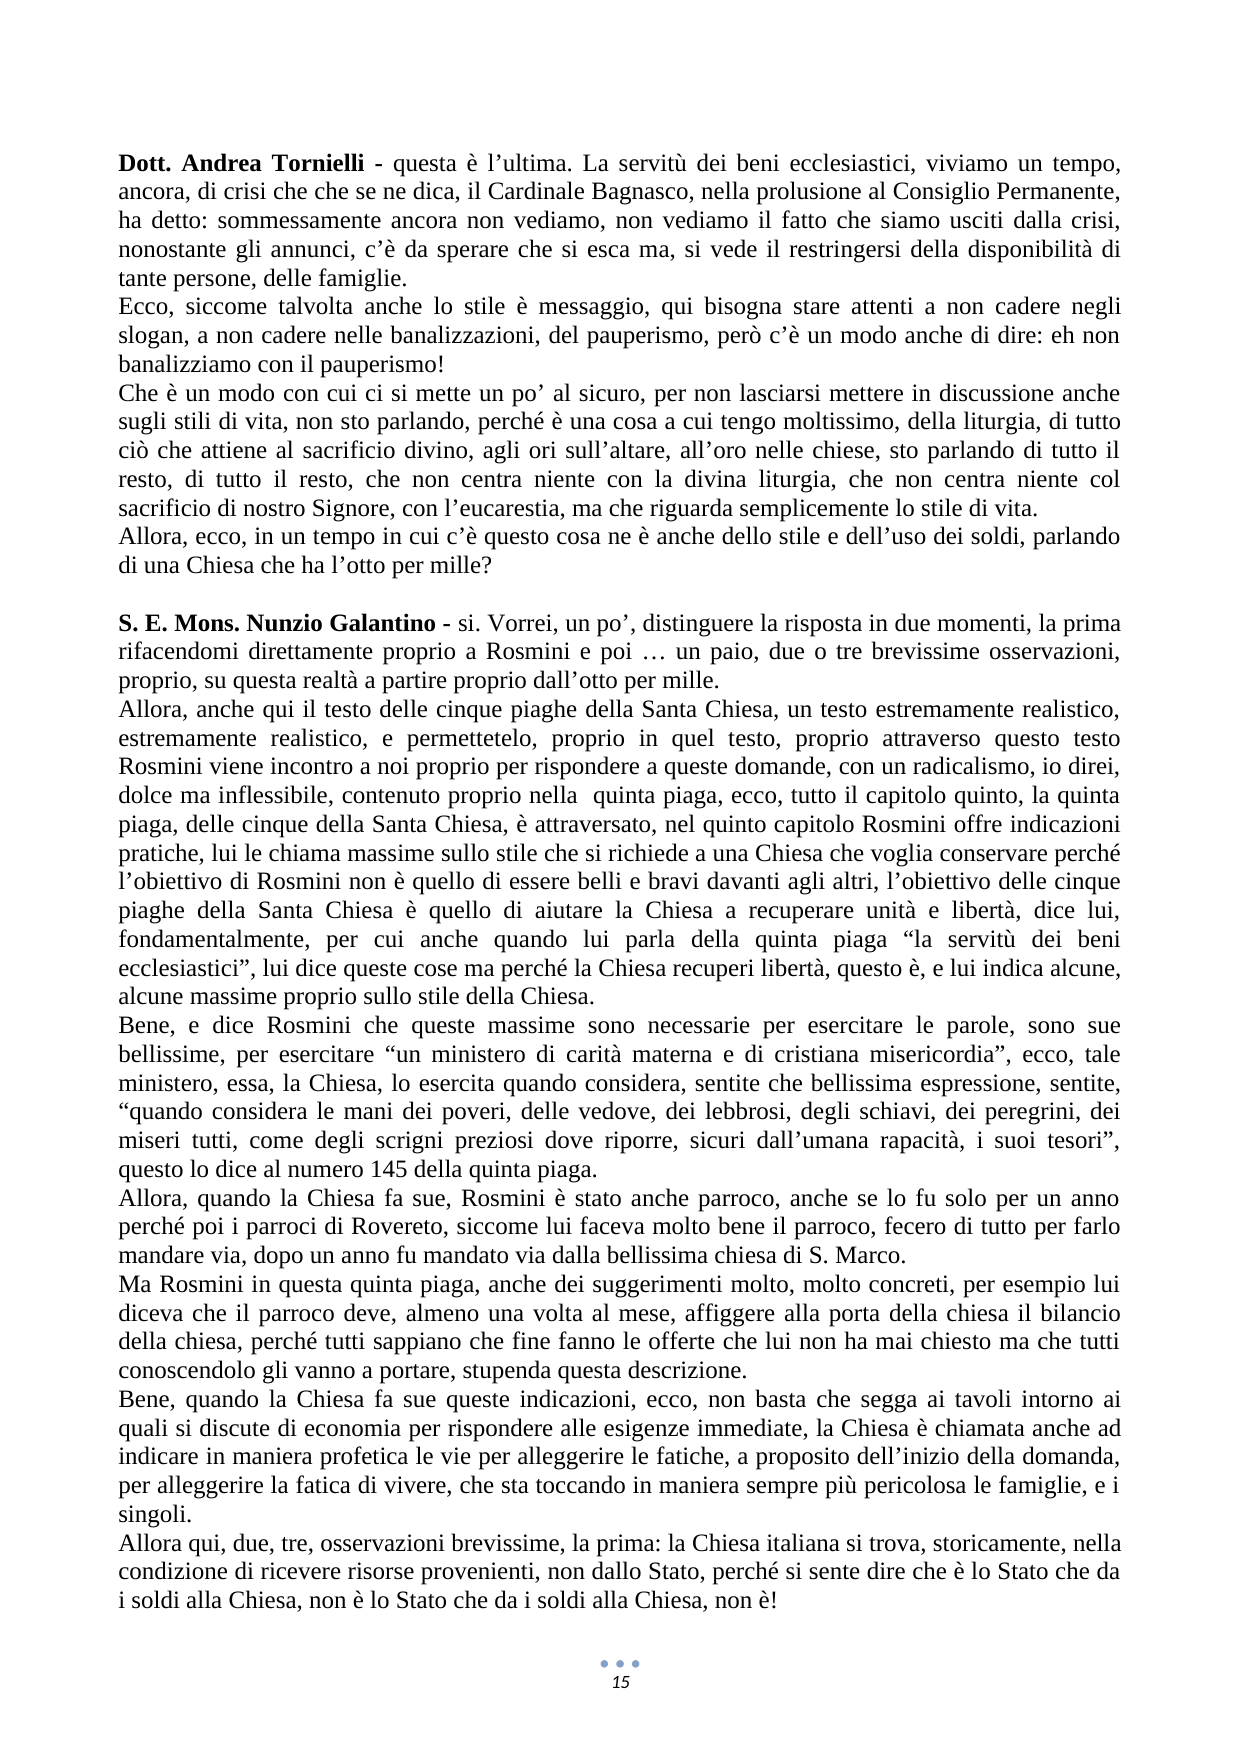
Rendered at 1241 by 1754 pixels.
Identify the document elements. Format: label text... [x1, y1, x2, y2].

text Allora qui, due, tre, osservazioni brevissime, la prima: la Chiesa italiana si trova, storicamente, nella condizione di ricevere risorse provenienti, non dallo Stato, perché si sente dire che è lo Stato che da i soldi alla Chiesa, non è lo Stato che da i soldi alla Chiesa, non è! [118, 1528, 1122, 1614]
text Allora, ecco, in un tempo in cui c’è questo cosa ne è anche dello stile e dell’uso dei soldi, parlando di una Chiesa che ha l’otto per mille? [118, 521, 1122, 579]
text Allora, anche qui il testo delle cinque piaghe della Santa Chiesa, un testo estremamente realistico, estremamente realistico, e permettetelo, proprio in quel testo, proprio attraverso questo testo Rosmini viene incontro a noi proprio per rispondere a queste domande, con un radicalismo, io direi, dolce ma inflessibile, contenuto proprio nella quinta piaga, ecco, tutto il capitolo quinto, la quinta piaga, delle cinque della Santa Chiesa, è attraversato, nel quinto capitolo Rosmini offre indicazioni pratiche, lui le chiama massime sullo stile che si richiede a una Chiesa che voglia conservare perché l’obiettivo di Rosmini non è quello di essere belli e bravi davanti agli altri, l’obiettivo delle cinque piaghe della Santa Chiesa è quello di aiutare la Chiesa a recuperare unità e libertà, dice lui, fondamentalmente, per cui anche quando lui parla della quinta piaga “la servitù dei beni ecclesiastici”, lui dice queste cose ma perché la Chiesa recuperi libertà, questo è, e lui indica alcune, alcune massime proprio sullo stile della Chiesa. [118, 694, 1122, 1010]
text Bene, quando la Chiesa fa sue queste indicazioni, ecco, non basta che segga ai tavoli intorno ai quali si discute di economia per rispondere alle esigenze immediate, la Chiesa è chiamata anche ad indicare in maniera profetica le vie per alleggerire le fatiche, a proposito dell’inizio della domanda, per alleggerire la fatica di vivere, che sta toccando in maniera sempre più pericolosa le famiglie, e i singoli. [118, 1384, 1122, 1528]
text Dott. Andrea Tornielli - questa è l’ultima. La servitù dei beni ecclesiastici, viviamo un tempo, ancora, di crisi che che se ne dica, il Cardinale Bagnasco, nella prolusione al Consiglio Permanente, ha detto: sommessamente ancora non vediamo, non vediamo il fatto che siamo usciti dalla crisi, nonostante gli annunci, c’è da sperare che si esca ma, si vede il restringersi della disponibilità di tante persone, delle famiglie. [118, 148, 1122, 291]
text Che è un modo con cui ci si mette un po’ al sicuro, per non lasciarsi mettere in discussione anche sugli stili di vita, non sto parlando, perché è una cosa a cui tengo moltissimo, della liturgia, di tutto ciò che attiene al sacrificio divino, agli ori sull’altare, all’oro nelle chiese, sto parlando di tutto il resto, di tutto il resto, che non centra niente con la divina liturgia, che non centra niente col sacrificio di nostro Signore, con l’eucarestia, ma che riguarda semplicemente lo stile di vita. [118, 378, 1122, 521]
text S. E. Mons. Nunzio Galantino - si. Vorrei, un po’, distinguere la risposta in due momenti, la prima rifacendomi direttamente proprio a Rosmini e poi … un paio, due o tre brevissime osservazioni, proprio, su questa realtà a partire proprio dall’otto per mille. [118, 608, 1122, 694]
text Bene, e dice Rosmini che queste massime sono necessarie per esercitare le parole, sono sue bellissime, per esercitare “un ministero di carità materna e di cristiana misericordia”, ecco, tale ministero, essa, la Chiesa, lo esercita quando considera, sentite che bellissima espressione, sentite, “quando considera le mani dei poveri, delle vedove, dei lebbrosi, degli schiavi, dei peregrini, dei miseri tutti, come degli scrigni preziosi dove riporre, sicuri dall’umana rapacità, i suoi tesori”, questo lo dice al numero 145 della quinta piaga. [118, 1010, 1122, 1183]
text Ma Rosmini in questa quinta piaga, anche dei suggerimenti molto, molto concreti, per esempio lui diceva che il parroco deve, almeno una volta al mese, affiggere alla porta della chiesa il bilancio della chiesa, perché tutti sappiano che fine fanno le offerte che lui non ha mai chiesto ma che tutti conoscendolo gli vanno a portare, stupenda questa descrizione. [118, 1269, 1122, 1384]
text Allora, quando la Chiesa fa sue, Rosmini è stato anche parroco, anche se lo fu solo per un anno perché poi i parroci di Rovereto, siccome lui faceva molto bene il parroco, fecero di tutto per farlo mandare via, dopo un anno fu mandato via dalla bellissima chiesa di S. Marco. [118, 1183, 1122, 1269]
text Ecco, siccome talvolta anche lo stile è messaggio, qui bisogna stare attenti a non cadere negli slogan, a non cadere nelle banalizzazioni, del pauperismo, però c’è un modo anche di dire: eh non banalizziamo con il pauperismo! [118, 291, 1122, 378]
